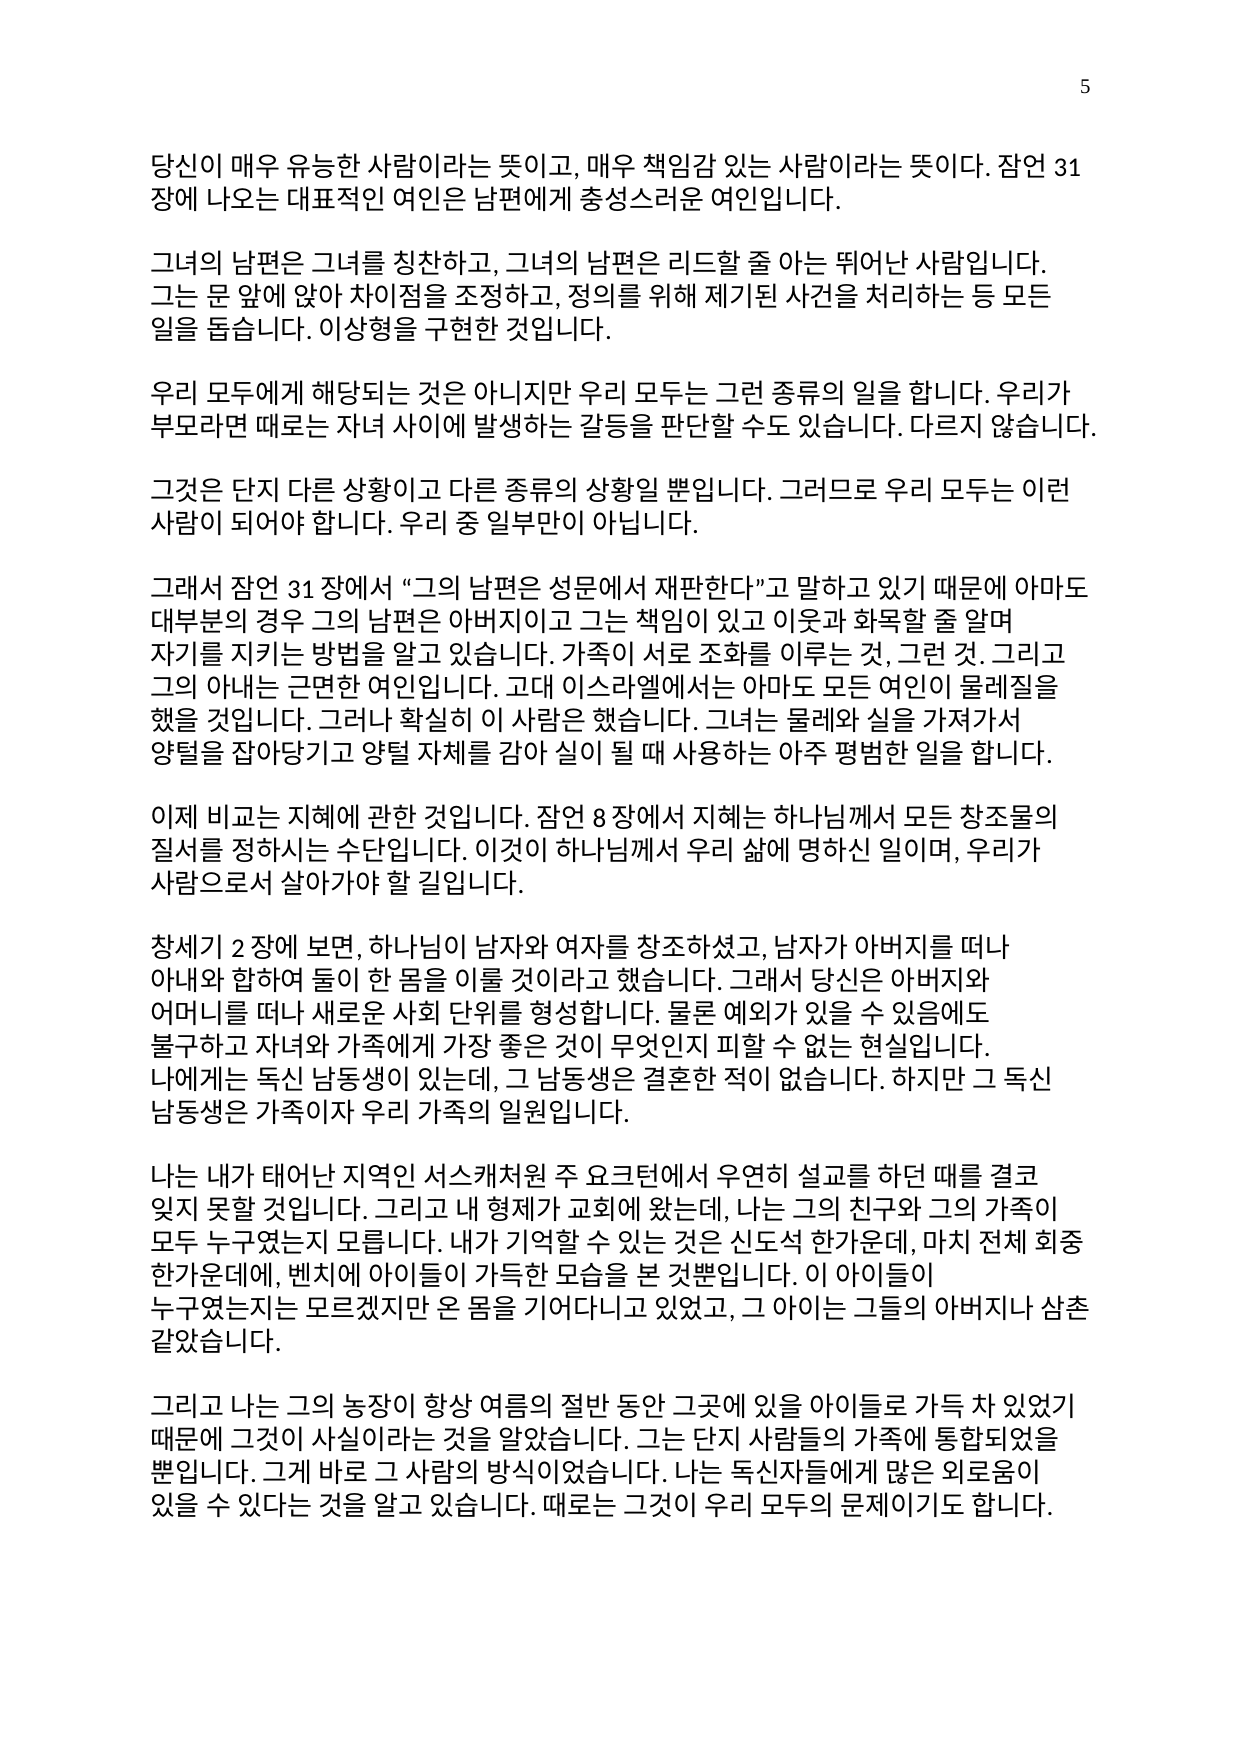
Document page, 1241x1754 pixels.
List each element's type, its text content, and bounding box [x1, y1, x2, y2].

text 우리 모두에게 해당되는 것은 아니지만 우리 모두는 그런 종류의 일을 합니다. 우리가 부모라면 때로는 자녀 사이에 발생하는 갈등을 판단할 수도 있습니다. 다르지 않습니다. [150, 377, 1090, 443]
text 그녀의 남편은 그녀를 칭찬하고, 그녀의 남편은 리드할 줄 아는 뛰어난 사람입니다. 그는 문 앞에 앉아 차이점을 조정하고, 정의를 위해 제기된 사건을 처리하는 등 모든 일을 돕습니다. 이상형을 구현한 것입니다. [150, 247, 1090, 346]
text 그리고 나는 그의 농장이 항상 여름의 절반 동안 그곳에 있을 아이들로 가득 차 있었기 때문에 그것이 사실이라는 것을 알았습니다. 그는 단지 사람들의 가족에 통합되었을 뿐입니다. 그게 바로 그 사람의 방식이었습니다. 나는 독신자들에게 많은 외로움이 있을 수 있다는 것을 알고 있습니다. 때로는 그것이 우리 모두의 문제이기도 합니다. [150, 1390, 1090, 1522]
text 그래서 잠언 31장에서 “그의 남편은 성문에서 재판한다”고 말하고 있기 때문에 아마도 대부분의 경우 그의 남편은 아버지이고 그는 책임이 있고 이웃과 화목할 줄 알며 자기를 지키는 방법을 알고 있습니다. 가족이 서로 조화를 이루는 것, 그런 것. 그리고 그의 아내는 근면한 여인입니다. 고대 이스라엘에서는 아마도 모든 여인이 물레질을 했을 것입니다. 그러나 확실히 이 사람은 했습니다. 그녀는 물레와 실을 가져가서 양털을 잡아당기고 양털 자체를 감아 실이 될 때 사용하는 아주 평범한 일을 합니다. [150, 572, 1090, 770]
text 이제 비교는 지혜에 관한 것입니다. 잠언 8장에서 지혜는 하나님께서 모든 창조물의 질서를 정하시는 수단입니다. 이것이 하나님께서 우리 삶에 명하신 일이며, 우리가 사람으로서 살아가야 할 길입니다. [150, 801, 1090, 900]
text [150, 150, 1090, 216]
text 나는 내가 태어난 지역인 서스캐처원 주 요크턴에서 우연히 설교를 하던 때를 결코 잊지 못할 것입니다. 그리고 내 형제가 교회에 왔는데, 나는 그의 친구와 그의 가족이 모두 누구였는지 모릅니다. 내가 기억할 수 있는 것은 신도석 한가운데, 마치 전체 회중 한가운데에, 벤치에 아이들이 가득한 모습을 본 것뿐입니다. 이 아이들이 누구였는지는 모르겠지만 온 몸을 기어다니고 있었고, 그 아이는 그들의 아버지나 삼촌 같았습니다. [150, 1161, 1090, 1359]
text 창세기 2장에 보면, 하나님이 남자와 여자를 창조하셨고, 남자가 아버지를 떠나 아내와 합하여 둘이 한 몸을 이룰 것이라고 했습니다. 그래서 당신은 아버지와 어머니를 떠나 새로운 사회 단위를 형성합니다. 물론 예외가 있을 수 있음에도 불구하고 자녀와 가족에게 가장 좋은 것이 무엇인지 피할 수 없는 현실입니다. 나에게는 독신 남동생이 있는데, 그 남동생은 결혼한 적이 없습니다. 하지만 그 독신 남동생은 가족이자 우리 가족의 일원입니다. [150, 931, 1090, 1129]
text 그것은 단지 다른 상황이고 다른 종류의 상황일 뿐입니다. 그러므로 우리 모두는 이런 사람이 되어야 합니다. 우리 중 일부만이 아닙니다. [150, 474, 1090, 541]
